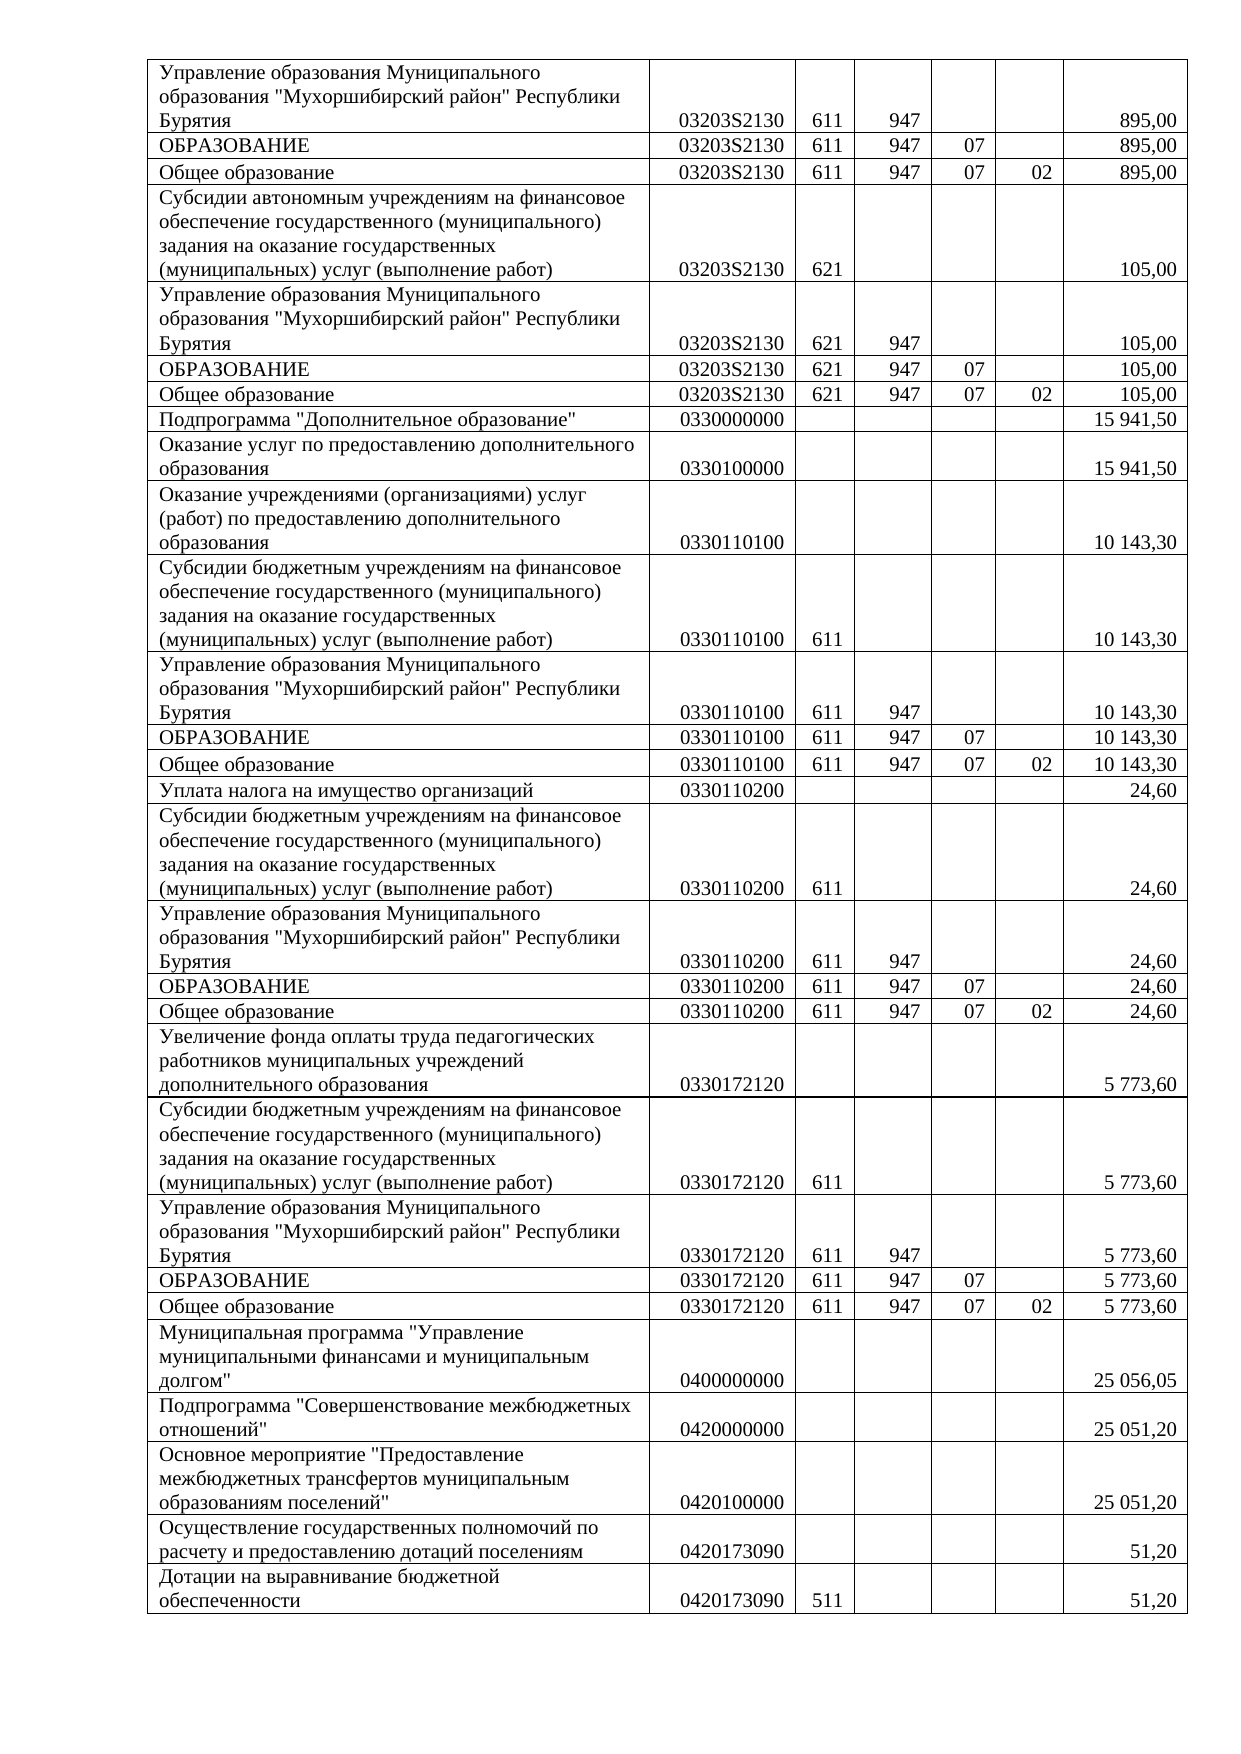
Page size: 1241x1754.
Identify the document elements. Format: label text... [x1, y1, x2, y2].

table_cell [996, 407, 1063, 431]
table_cell Уплата налога на имущество организаций [148, 777, 649, 802]
table_cell [932, 60, 995, 132]
table_cell 07 [932, 974, 995, 998]
table_cell 02 [996, 750, 1063, 776]
table_cell 03203S2130 [650, 185, 795, 281]
table_cell 947 [855, 999, 931, 1023]
table_cell 0330172120 [650, 1024, 795, 1096]
table_cell [996, 555, 1063, 651]
table_cell 611 [796, 999, 854, 1023]
table_cell 0330110100 [650, 750, 795, 776]
table_cell Осуществление государственных полномочий по расчету и предоставлению дотаций поселениям [148, 1515, 649, 1563]
table_cell 611 [796, 901, 854, 973]
table_cell 0420000000 [650, 1393, 795, 1441]
table_cell 947 [855, 60, 931, 132]
table_cell [796, 1393, 854, 1441]
table_cell 5 773,60 [1064, 1024, 1187, 1096]
table_cell 0330110200 [650, 777, 795, 802]
table_cell [932, 804, 995, 900]
table_cell [996, 1515, 1063, 1563]
table_cell 947 [855, 382, 931, 406]
table_cell 947 [855, 159, 931, 184]
table_cell [855, 481, 931, 554]
table_cell 611 [796, 555, 854, 651]
table_cell [855, 777, 931, 802]
table_cell 07 [932, 133, 995, 157]
table_cell 0330110100 [650, 652, 795, 724]
table_cell [996, 725, 1063, 749]
table_cell 621 [796, 282, 854, 354]
table_cell 51,20 [1064, 1515, 1187, 1563]
table_cell 24,60 [1064, 804, 1187, 900]
table_cell 947 [855, 1195, 931, 1267]
table_cell 0330110200 [650, 804, 795, 900]
table_cell [996, 1564, 1063, 1612]
table_cell 611 [796, 1268, 854, 1292]
table_cell [855, 1393, 931, 1441]
table_cell 947 [855, 133, 931, 157]
table_cell [996, 901, 1063, 973]
table_cell Оказание учреждениями (организациями) услуг (работ) по предоставлению дополнительного образования [148, 481, 649, 554]
table_cell 25 051,20 [1064, 1442, 1187, 1514]
table_cell 0330110200 [650, 999, 795, 1023]
table_cell [932, 777, 995, 802]
table_cell [996, 481, 1063, 554]
table_cell 0330110200 [650, 901, 795, 973]
table_cell 611 [796, 1195, 854, 1267]
table_cell [932, 432, 995, 480]
table_cell 611 [796, 725, 854, 749]
table_cell Субсидии бюджетным учреждениям на финансовое обеспечение государственного (муниципального) задания на оказание государственных (муниципальных) услуг (выполнение работ) [148, 555, 649, 651]
table_cell [932, 1564, 995, 1612]
table_cell [796, 1320, 854, 1392]
table_cell 611 [796, 652, 854, 724]
table_cell 07 [932, 725, 995, 749]
table_cell Субсидии бюджетным учреждениям на финансовое обеспечение государственного (муниципального) задания на оказание государственных (муниципальных) услуг (выполнение работ) [148, 804, 649, 900]
table_cell 07 [932, 750, 995, 776]
table_cell 07 [932, 382, 995, 406]
table_cell 947 [855, 1268, 931, 1292]
table_cell 947 [855, 356, 931, 381]
table_cell [855, 1564, 931, 1612]
table_cell [996, 1268, 1063, 1292]
table_cell ОБРАЗОВАНИЕ [148, 356, 649, 381]
table_cell 02 [996, 999, 1063, 1023]
table_cell [996, 356, 1063, 381]
table_cell ОБРАЗОВАНИЕ [148, 133, 649, 157]
table_cell 07 [932, 356, 995, 381]
table_cell Управление образования Муниципального образования "Мухоршибирский район" Республики Бурятия [148, 282, 649, 354]
table_cell 24,60 [1064, 777, 1187, 802]
table_cell 0330172120 [650, 1098, 795, 1194]
table_cell 07 [932, 1293, 995, 1318]
table_cell Общее образование [148, 382, 649, 406]
table_cell 51,20 [1064, 1564, 1187, 1612]
table_cell 0330172120 [650, 1293, 795, 1318]
table_cell [855, 1442, 931, 1514]
table_cell 611 [796, 750, 854, 776]
table_cell 24,60 [1064, 901, 1187, 973]
table_cell [996, 804, 1063, 900]
table_cell [855, 555, 931, 651]
table_cell 0330172120 [650, 1195, 795, 1267]
table_cell 10 143,30 [1064, 555, 1187, 651]
table_cell 611 [796, 133, 854, 157]
table_cell 621 [796, 356, 854, 381]
table_cell [932, 1393, 995, 1441]
table_cell 07 [932, 1268, 995, 1292]
table_cell [996, 432, 1063, 480]
table_cell [796, 1515, 854, 1563]
table_cell [855, 804, 931, 900]
table_cell [996, 282, 1063, 354]
table_cell 947 [855, 750, 931, 776]
table_cell Муниципальная программа "Управление муниципальными финансами и муниципальным долгом" [148, 1320, 649, 1392]
table_cell 611 [796, 804, 854, 900]
table_cell 03203S2130 [650, 382, 795, 406]
table_cell [932, 185, 995, 281]
table_cell [996, 974, 1063, 998]
table_cell 5 773,60 [1064, 1098, 1187, 1194]
table_cell 03203S2130 [650, 133, 795, 157]
table_cell 0330110100 [650, 725, 795, 749]
table_cell 5 773,60 [1064, 1268, 1187, 1292]
table_cell 0400000000 [650, 1320, 795, 1392]
table_cell 611 [796, 1293, 854, 1318]
table_cell Подпрограмма "Дополнительное образование" [148, 407, 649, 431]
table_cell [855, 185, 931, 281]
table_cell [996, 1393, 1063, 1441]
table_cell [996, 777, 1063, 802]
table_cell [855, 1024, 931, 1096]
table_cell 621 [796, 185, 854, 281]
table_cell [796, 1442, 854, 1514]
table_cell 10 143,30 [1064, 481, 1187, 554]
table_cell [796, 432, 854, 480]
table_cell 02 [996, 382, 1063, 406]
table_cell [796, 481, 854, 554]
table_cell [996, 1024, 1063, 1096]
table_cell [996, 652, 1063, 724]
table_cell 15 941,50 [1064, 432, 1187, 480]
table_cell Управление образования Муниципального образования "Мухоршибирский район" Республики Бурятия [148, 1195, 649, 1267]
table_cell Увеличение фонда оплаты труда педагогических работников муниципальных учреждений дополнительного образования [148, 1024, 649, 1096]
table_cell Подпрограмма "Совершенствование межбюджетных отношений" [148, 1393, 649, 1441]
table_cell ОБРАЗОВАНИЕ [148, 725, 649, 749]
table_cell 947 [855, 974, 931, 998]
table_cell 511 [796, 1564, 854, 1612]
table_cell 611 [796, 60, 854, 132]
table_cell [932, 1098, 995, 1194]
table_cell Основное мероприятие "Предоставление межбюджетных трансфертов муниципальным образованиям поселений" [148, 1442, 649, 1514]
table_cell Управление образования Муниципального образования "Мухоршибирский район" Республики Бурятия [148, 901, 649, 973]
table_cell [932, 901, 995, 973]
table_cell [932, 652, 995, 724]
table_cell 895,00 [1064, 133, 1187, 157]
table_cell 0330000000 [650, 407, 795, 431]
table_cell [932, 282, 995, 354]
table_cell Общее образование [148, 999, 649, 1023]
table_cell 02 [996, 1293, 1063, 1318]
table_cell ОБРАЗОВАНИЕ [148, 974, 649, 998]
table_cell 0420173090 [650, 1515, 795, 1563]
table_cell 105,00 [1064, 282, 1187, 354]
table_cell [932, 1024, 995, 1096]
table_cell 0420100000 [650, 1442, 795, 1514]
table_cell 24,60 [1064, 974, 1187, 998]
table_cell 03203S2130 [650, 282, 795, 354]
table_cell [996, 133, 1063, 157]
table_cell 105,00 [1064, 185, 1187, 281]
table_cell 611 [796, 159, 854, 184]
table_cell 0330110200 [650, 974, 795, 998]
table_cell 07 [932, 999, 995, 1023]
table_cell 947 [855, 282, 931, 354]
table_cell 15 941,50 [1064, 407, 1187, 431]
table_cell 24,60 [1064, 999, 1187, 1023]
table_cell 0330100000 [650, 432, 795, 480]
table_cell Оказание услуг по предоставлению дополнительного образования [148, 432, 649, 480]
table_cell [796, 777, 854, 802]
table_cell Общее образование [148, 750, 649, 776]
table_cell 0420173090 [650, 1564, 795, 1612]
table_cell [796, 407, 854, 431]
table_cell [796, 1024, 854, 1096]
table_cell 5 773,60 [1064, 1195, 1187, 1267]
table_cell [855, 432, 931, 480]
table_cell 0330110100 [650, 555, 795, 651]
table_cell 10 143,30 [1064, 725, 1187, 749]
table_cell [996, 1195, 1063, 1267]
table_cell Дотации на выравнивание бюджетной обеспеченности [148, 1564, 649, 1612]
table_cell [932, 1320, 995, 1392]
table_cell [932, 1442, 995, 1514]
table_cell 10 143,30 [1064, 750, 1187, 776]
table_cell [855, 1515, 931, 1563]
table_cell [855, 1320, 931, 1392]
table_cell 105,00 [1064, 356, 1187, 381]
table_cell 105,00 [1064, 382, 1187, 406]
table_cell 895,00 [1064, 60, 1187, 132]
table_cell [932, 1195, 995, 1267]
table_cell 25 056,05 [1064, 1320, 1187, 1392]
table_cell Субсидии бюджетным учреждениям на финансовое обеспечение государственного (муниципального) задания на оказание государственных (муниципальных) услуг (выполнение работ) [148, 1098, 649, 1194]
table_cell 0330110100 [650, 481, 795, 554]
table_cell 611 [796, 974, 854, 998]
table_cell 10 143,30 [1064, 652, 1187, 724]
table_cell 895,00 [1064, 159, 1187, 184]
table_cell [932, 481, 995, 554]
table_cell 611 [796, 1098, 854, 1194]
table_cell [996, 1098, 1063, 1194]
table_cell 02 [996, 159, 1063, 184]
table_cell Общее образование [148, 159, 649, 184]
table_cell [855, 407, 931, 431]
table_cell [996, 60, 1063, 132]
table_cell [855, 1098, 931, 1194]
table_cell 5 773,60 [1064, 1293, 1187, 1318]
table_cell Управление образования Муниципального образования "Мухоршибирский район" Республики Бурятия [148, 652, 649, 724]
table_cell Управление образования Муниципального образования "Мухоршибирский район" Республики Бурятия [148, 60, 649, 132]
table_cell Общее образование [148, 1293, 649, 1318]
table_cell 947 [855, 725, 931, 749]
table_cell [996, 1320, 1063, 1392]
table_cell [932, 1515, 995, 1563]
table_cell [996, 1442, 1063, 1514]
table_cell 03203S2130 [650, 159, 795, 184]
table_cell 621 [796, 382, 854, 406]
table_cell 947 [855, 1293, 931, 1318]
table_cell 03203S2130 [650, 356, 795, 381]
table_cell ОБРАЗОВАНИЕ [148, 1268, 649, 1292]
table_cell [932, 407, 995, 431]
table_cell 03203S2130 [650, 60, 795, 132]
table_cell 0330172120 [650, 1268, 795, 1292]
table_cell 07 [932, 159, 995, 184]
table_cell 947 [855, 652, 931, 724]
table_cell 25 051,20 [1064, 1393, 1187, 1441]
table_cell [996, 185, 1063, 281]
table_cell 947 [855, 901, 931, 973]
table_cell [932, 555, 995, 651]
